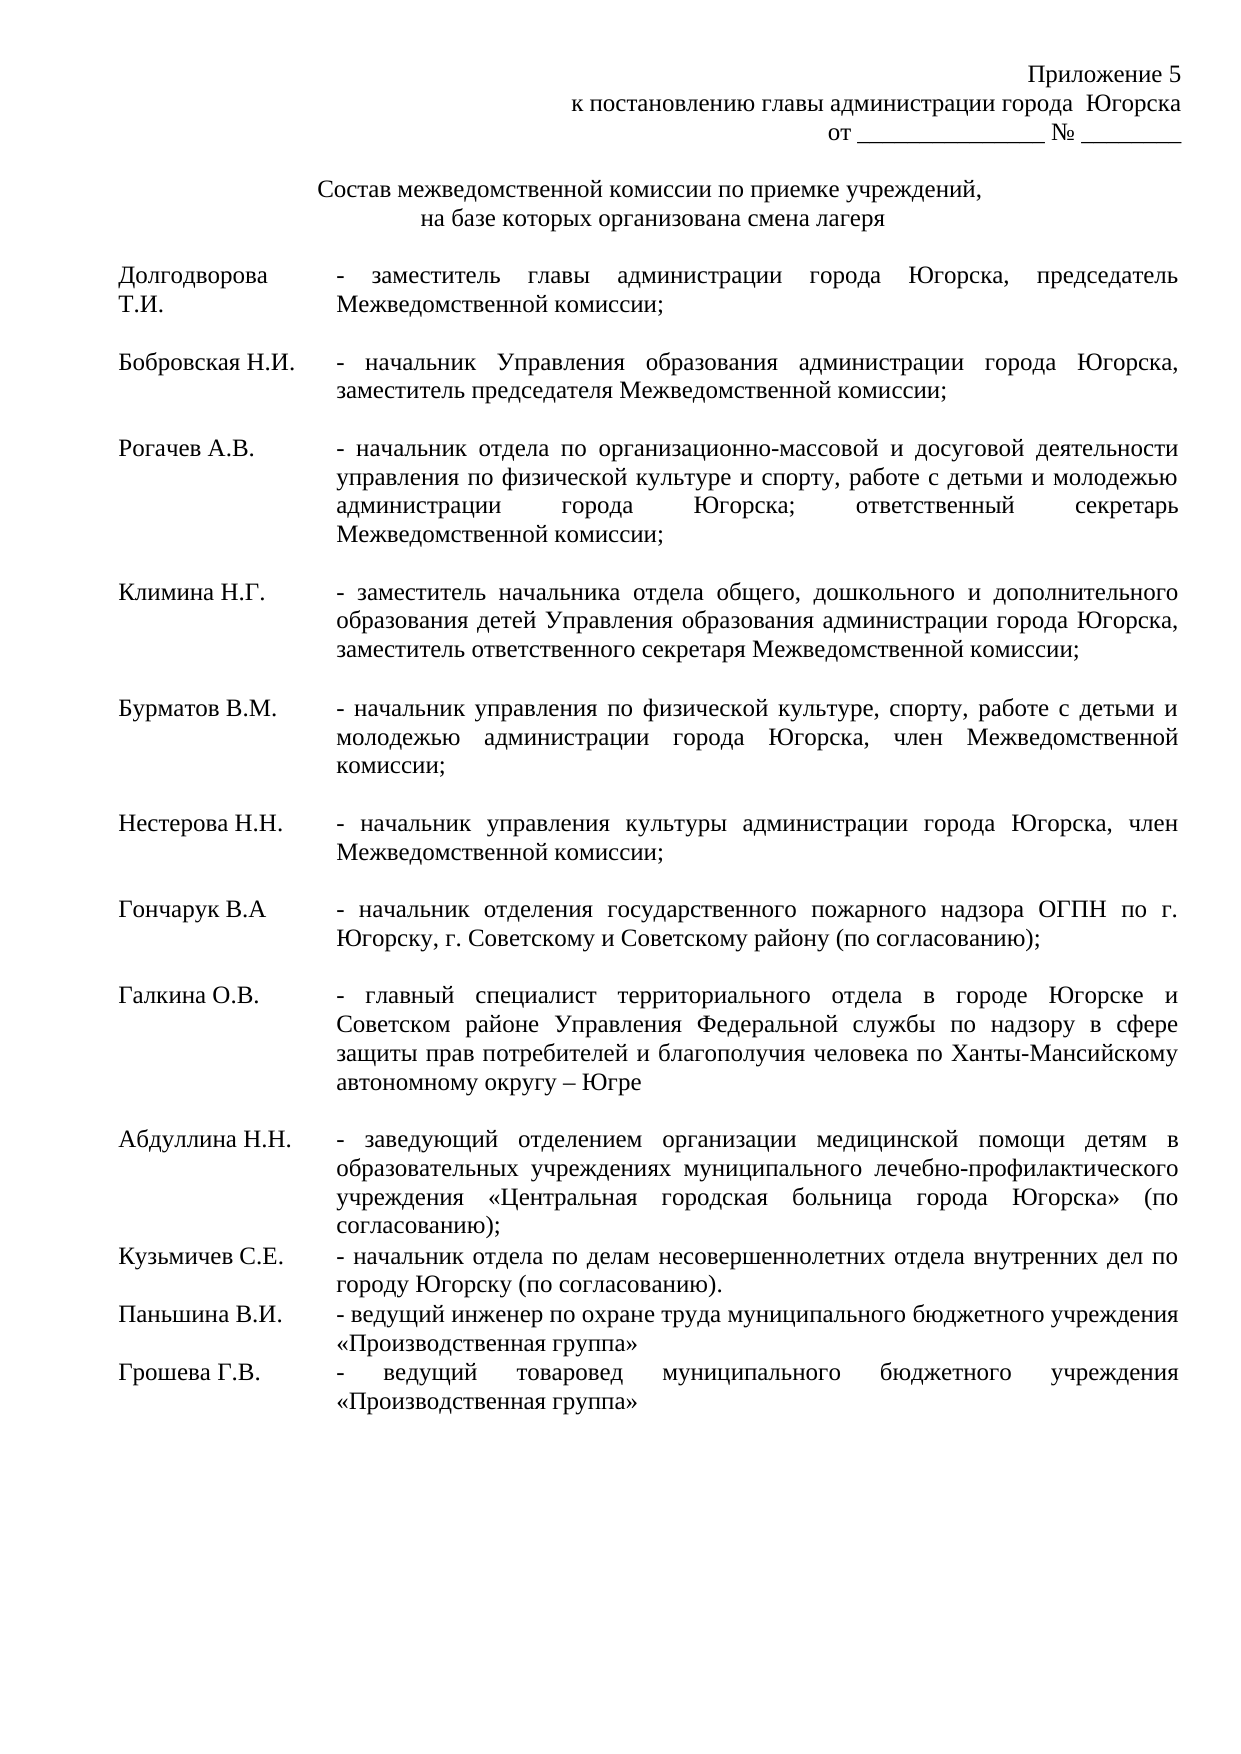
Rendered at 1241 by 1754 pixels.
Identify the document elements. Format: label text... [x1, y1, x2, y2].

table_cell Гончарук В.А Галкина О.В. [107, 894, 325, 1124]
table_cell - начальник отдела по организационно-массовой и досуговой деятельности управления по физической культуре и спорту, работе с детьми и молодежью администрации города Югорска; ответственный секретарь Межведомственной комиссии; [325, 433, 1190, 577]
text к постановлению главы администрации города Югорска [118, 88, 1181, 117]
table_cell Климина Н.Г. [107, 577, 325, 693]
title на базе которых организована смена лагеря [118, 203, 1181, 232]
table_header - заместитель главы администрации города Югорска, председатель Межведомственной комиссии; [325, 260, 1190, 347]
table_cell - ведущий товаровед муниципального бюджетного учреждения «Производственная группа» [325, 1357, 1190, 1415]
table_cell - начальник отдела по делам несовершеннолетних отдела внутренних дел по городу Югорску (по согласованию). [325, 1241, 1190, 1299]
table_cell Бобровская Н.И. [107, 347, 325, 433]
table_cell Паньшина В.И. [107, 1299, 325, 1357]
text от _______________ № ________ [118, 117, 1181, 145]
table_cell - ведущий инженер по охране труда муниципального бюджетного учреждения «Производственная группа» [325, 1299, 1190, 1357]
table_cell Нестерова Н.Н. [107, 808, 325, 894]
table_header Долгодворова Т.И. [107, 260, 325, 347]
table_cell Кузьмичев С.Е. [107, 1241, 325, 1299]
text Приложение 5 [118, 59, 1181, 88]
title Состав межведомственной комиссии по приемке учреждений, [118, 174, 1181, 203]
table_cell - заведующий отделением организации медицинской помощи детям в образовательных учреждениях муниципального лечебно-профилактического учреждения «Центральная городская больница города Югорска» (по согласованию); [325, 1124, 1190, 1241]
table_cell Грошева Г.В. [107, 1357, 325, 1415]
table_cell - начальник управления культуры администрации города Югорска, член Межведомственной комиссии; [325, 808, 1190, 894]
table_cell - заместитель начальника отдела общего, дошкольного и дополнительного образования детей Управления образования администрации города Югорска, заместитель ответственного секретаря Межведомственной комиссии; [325, 577, 1190, 693]
table_cell Рогачев А.В. [107, 433, 325, 577]
table_cell Бурматов В.М. [107, 693, 325, 808]
table_cell - начальник Управления образования администрации города Югорска, заместитель председателя Межведомственной комиссии; [325, 347, 1190, 433]
table_cell - начальник отделения государственного пожарного надзора ОГПН по г. Югорску, г. Советскому и Советскому району (по согласованию); - главный специалист территориального отдела в городе Югорске и Советском районе Управления Федеральной службы по надзору в сфере защиты прав потребителей и благополучия человека по Ханты-Мансийскому автономному округу – Югре [325, 894, 1190, 1124]
table_cell - начальник управления по физической культуре, спорту, работе с детьми и молодежью администрации города Югорска, член Межведомственной комиссии; [325, 693, 1190, 808]
table_cell Абдуллина Н.Н. [107, 1124, 325, 1241]
